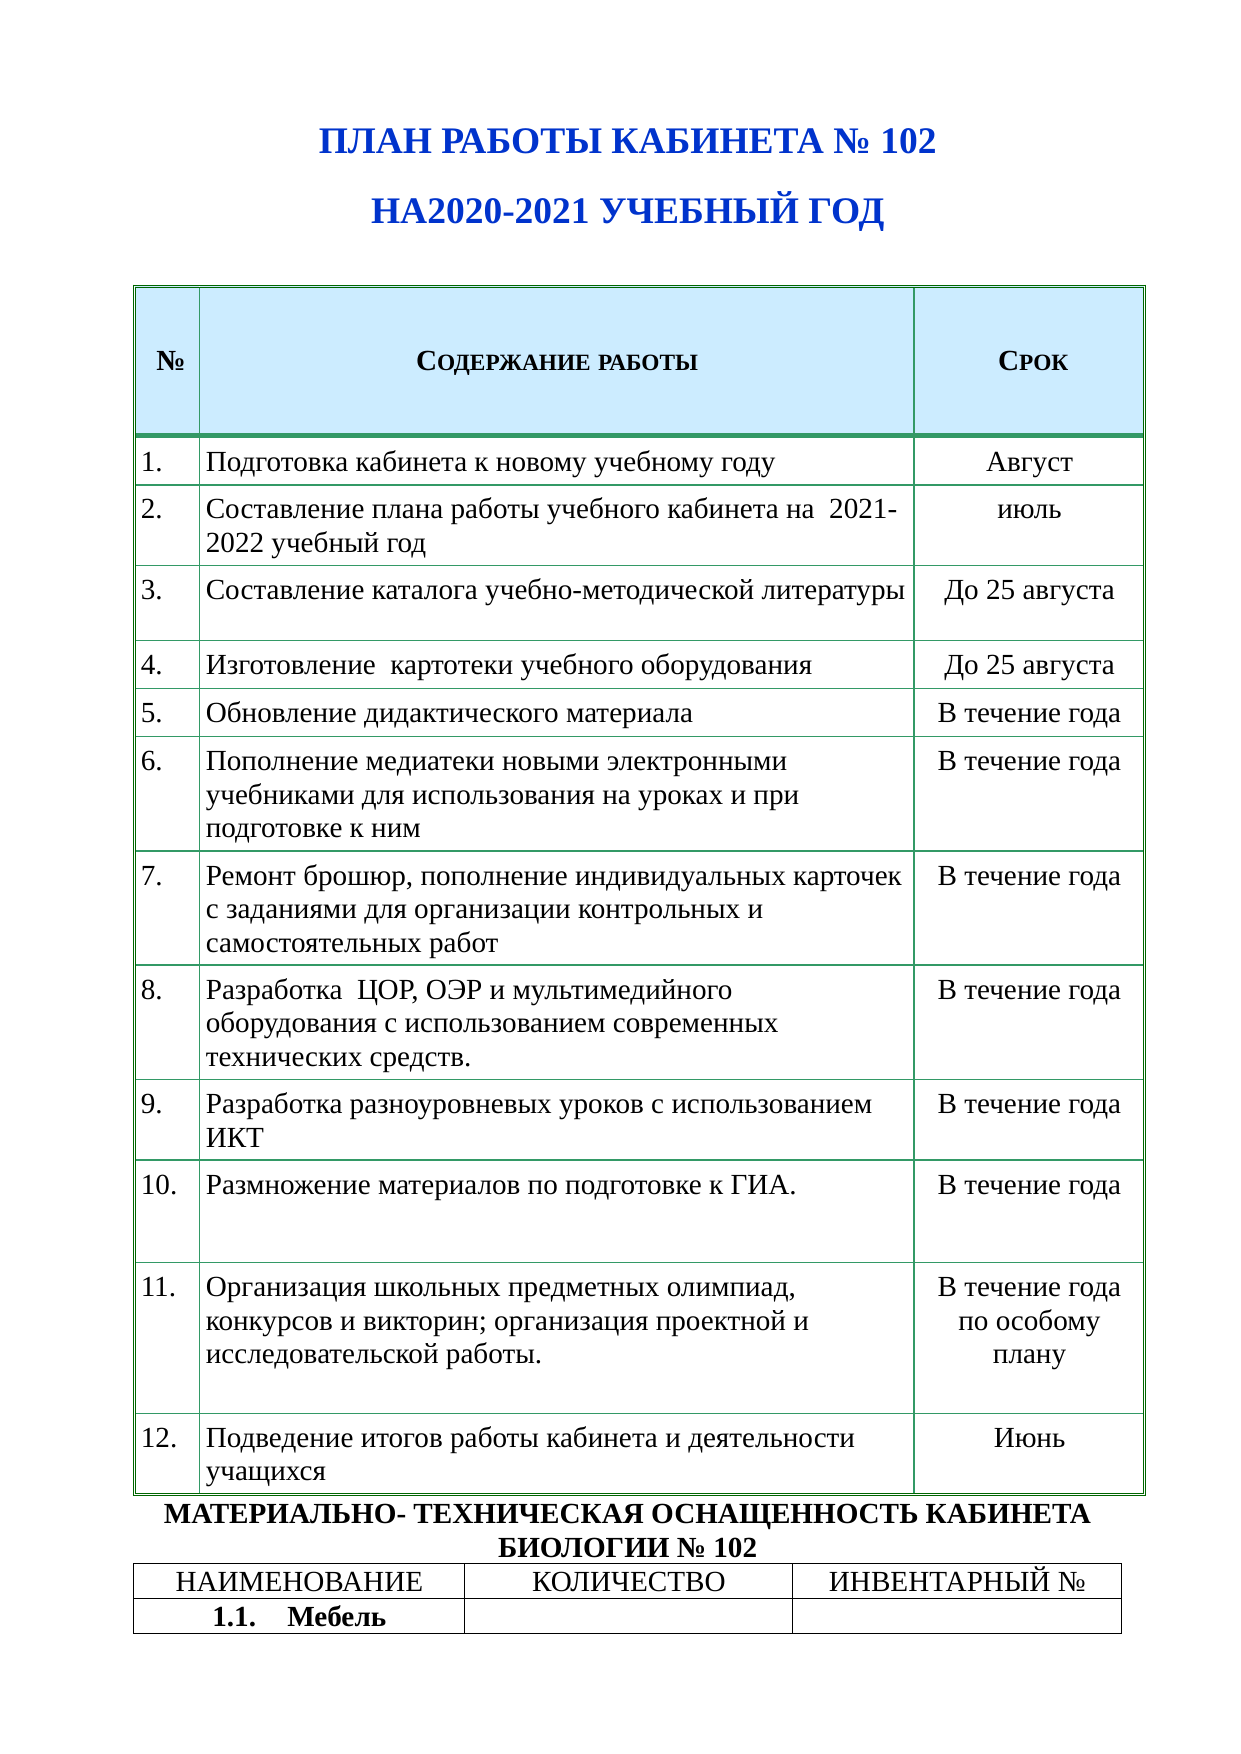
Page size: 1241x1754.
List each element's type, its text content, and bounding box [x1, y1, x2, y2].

table_header Срок [915, 288, 1143, 433]
table_cell До 25 августа [915, 566, 1143, 640]
table_cell Размножение материалов по подготовке к ГИА. [200, 1161, 913, 1262]
table_cell В течение года [915, 966, 1143, 1078]
table_cell 6. [136, 737, 199, 850]
text МАТЕРИАЛЬНО- ТЕХНИЧЕСКАЯ ОСНАЩЕННОСТЬ КАБИНЕТА БИОЛОГИИ № 102 [133, 1496, 1122, 1563]
table_cell В течение года [915, 737, 1143, 850]
table_cell [465, 1599, 792, 1632]
table_cell 3. [136, 566, 199, 640]
table_cell В течение года [915, 689, 1143, 736]
table_cell 9. [136, 1080, 199, 1159]
table_cell Подготовка кабинета к новому учебному году [200, 438, 913, 483]
text НА2020-2021 УЧЕБНЫЙ ГОД [133, 188, 1122, 232]
table_cell Изготовление картотеки учебного оборудования [200, 641, 913, 688]
table_cell июль [915, 486, 1143, 565]
table_header НАИМЕНОВАНИЕ [134, 1564, 464, 1598]
table_cell 12. [136, 1414, 199, 1493]
table_cell Июнь [915, 1414, 1143, 1493]
table_cell 7. [136, 852, 199, 964]
table_header Содержание работы [200, 288, 913, 433]
table_cell 4. [136, 641, 199, 688]
table_cell В течение года [915, 852, 1143, 964]
table_cell В течение года по особому плану [915, 1263, 1143, 1412]
table_cell 1. [136, 438, 199, 483]
table_cell 8. [136, 966, 199, 1078]
table_cell 2. [136, 486, 199, 565]
table_header КОЛИЧЕСТВО [465, 1564, 792, 1598]
text ПЛАН РАБОТЫ КАБИНЕТА № 102 [133, 118, 1122, 161]
table_cell 11. [136, 1263, 199, 1412]
table_cell Август [915, 438, 1143, 483]
table_cell В течение года [915, 1080, 1143, 1159]
table_header № [136, 288, 199, 433]
table_cell 10. [136, 1161, 199, 1262]
table_cell Ремонт брошюр, пополнение индивидуальных карточек с заданиями для организации контрольных и самостоятельных работ [200, 852, 913, 964]
table_cell Разработка ЦОР, ОЭР и мультимедийного оборудования с использованием современных технических средств. [200, 966, 913, 1078]
table_cell Пополнение медиатеки новыми электронными учебниками для использования на уроках и при подготовке к ним [200, 737, 913, 850]
table_cell Составление каталога учебно-методической литературы [200, 566, 913, 640]
table_cell Разработка разноуровневых уроков с использованием ИКТ [200, 1080, 913, 1159]
table_header ИНВЕНТАРНЫЙ № [793, 1564, 1121, 1598]
table_cell [793, 1599, 1121, 1632]
table_cell Обновление дидактического материала [200, 689, 913, 736]
table_cell Подведение итогов работы кабинета и деятельности учащихся [200, 1414, 913, 1493]
table_cell Составление плана работы учебного кабинета на 2021-2022 учебный год [200, 486, 913, 565]
table_cell До 25 августа [915, 641, 1143, 688]
table_cell Организация школьных предметных олимпиад, конкурсов и викторин; организация проектной и исследовательской работы. [200, 1263, 913, 1412]
table_cell 5. [136, 689, 199, 736]
table_cell В течение года [915, 1161, 1143, 1262]
table_cell Мебель [134, 1599, 464, 1632]
